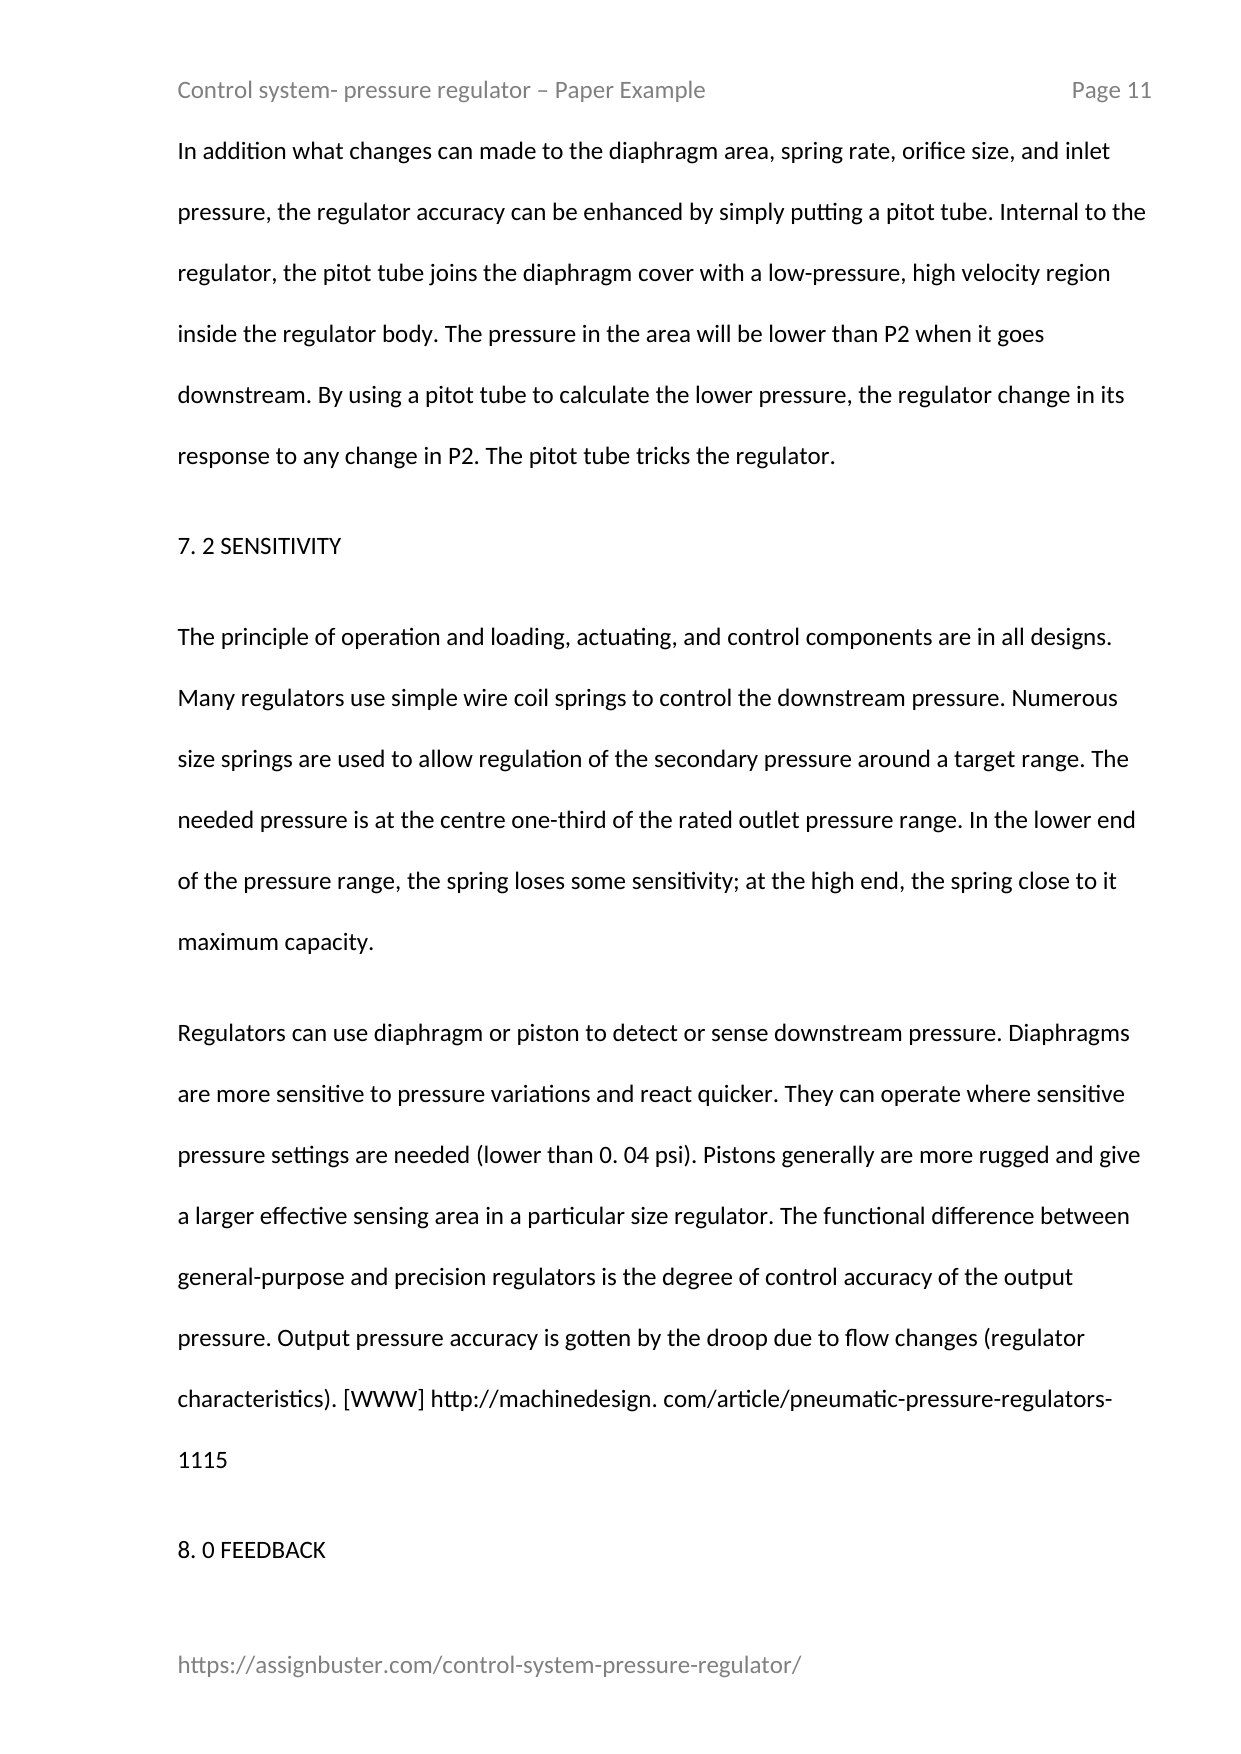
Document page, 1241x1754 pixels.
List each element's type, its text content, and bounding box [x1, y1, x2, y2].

text 7. 2 SENSITIVITY [177, 531, 1152, 561]
text Regulators can use diaphragm or piston to detect or sense downstream pressure. Diaphragms are more sensitive to pressure variations and react quicker. They can operate where sensitive pressure settings are needed (lower than 0. 04 psi). Pistons generally are more rugged and give a larger effective sensing area in a particular size regulator. The functional difference between general-purpose and precision regulators is the degree of control accuracy of the output pressure. Output pressure accuracy is gotten by the droop due to flow changes (regulator characteristics). [WWW] http://machinedesign. com/article/pneumatic-pressure-regulators-1115 [177, 1017, 1152, 1474]
text 8. 0 FEEDBACK [177, 1534, 1152, 1565]
text The principle of operation and loading, actuating, and control components are in all designs. Many regulators use simple wire coil springs to control the downstream pressure. Numerous size springs are used to allow regulation of the secondary pressure around a target range. The needed pressure is at the centre one-third of the rated outlet pressure range. In the lower end of the pressure range, the spring loses some sensitivity; at the high end, the spring close to it maximum capacity. [177, 621, 1152, 957]
text In addition what changes can made to the diaphragm area, spring rate, orifice size, and inlet pressure, the regulator accuracy can be enhanced by simply putting a pitot tube. Internal to the regulator, the pitot tube joins the diaphragm cover with a low-pressure, high velocity region inside the regulator body. The pressure in the area will be lower than P2 when it goes downstream. By using a pitot tube to calculate the lower pressure, the regulator change in its response to any change in P2. The pitot tube tricks the regulator. [177, 135, 1152, 471]
